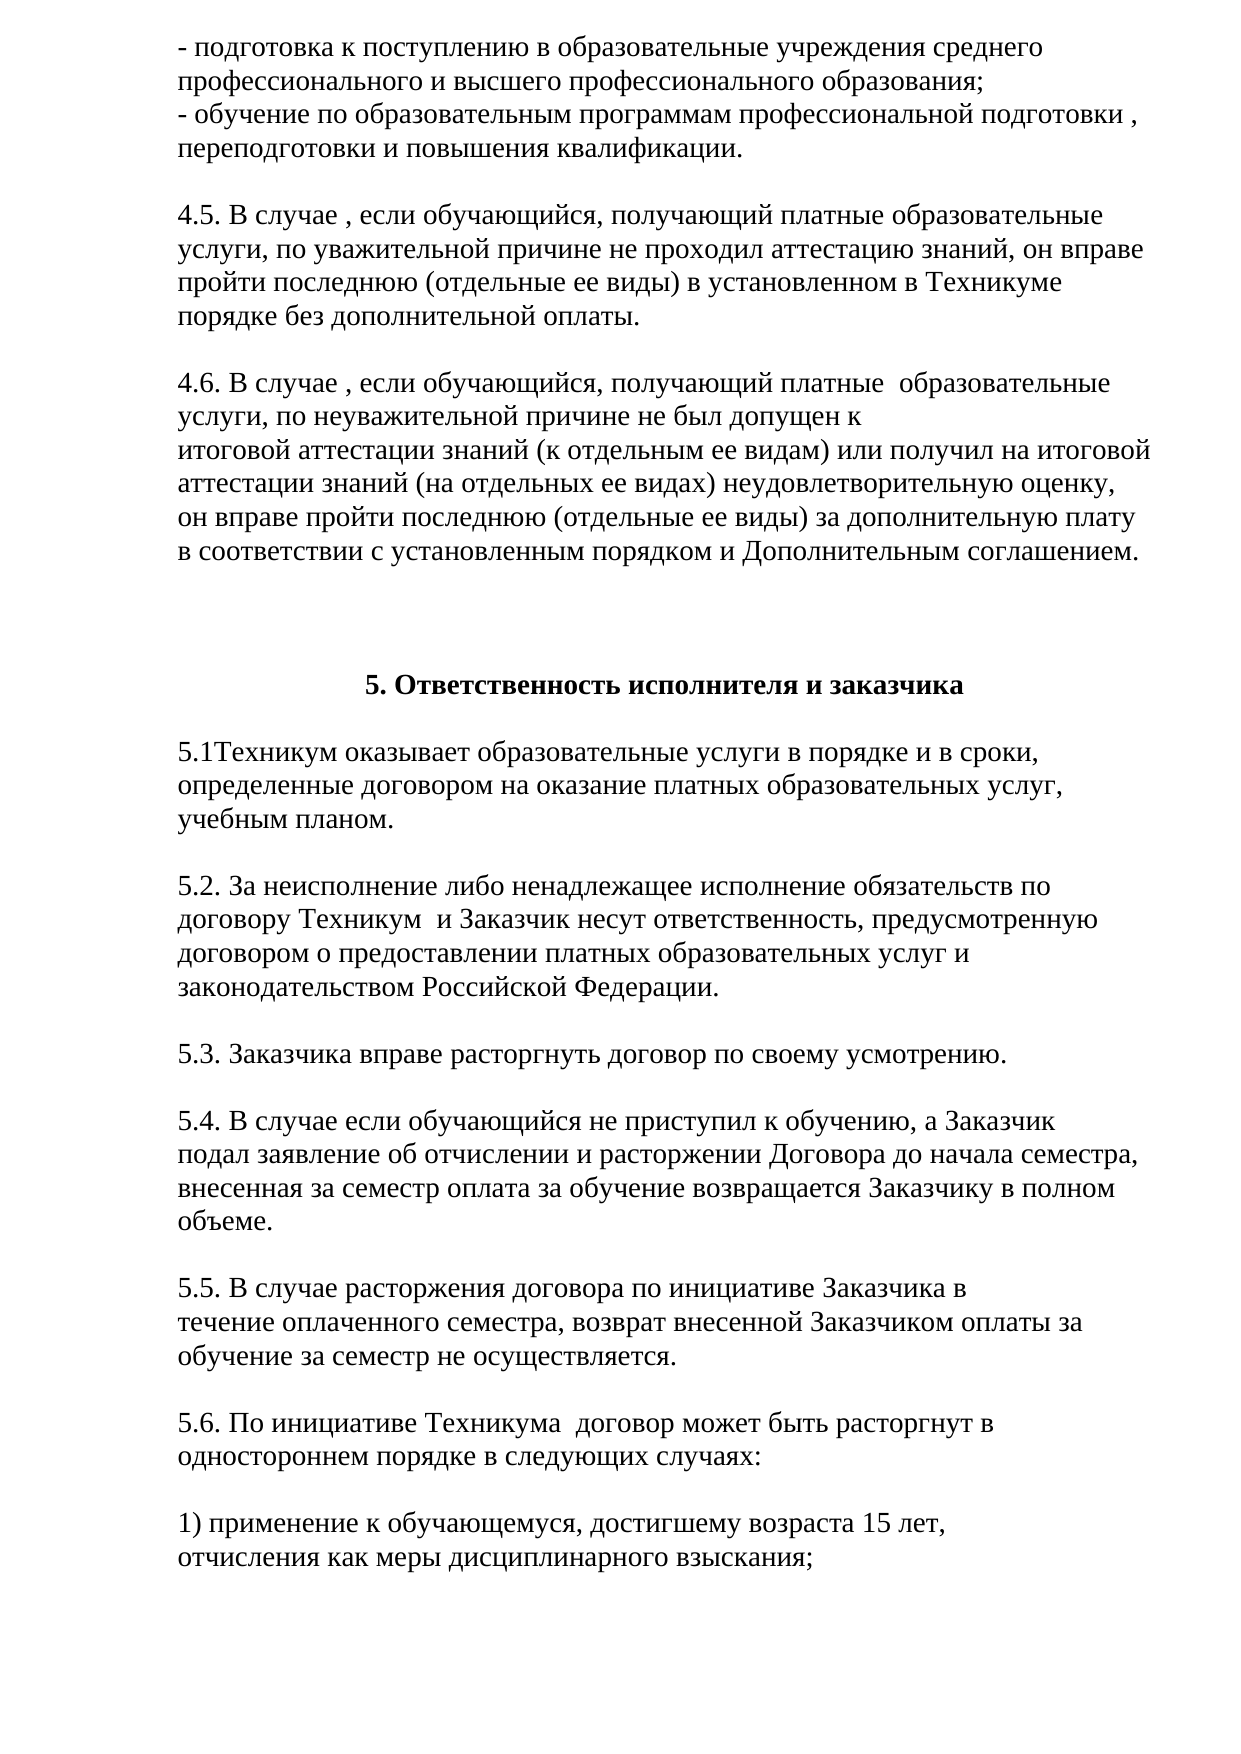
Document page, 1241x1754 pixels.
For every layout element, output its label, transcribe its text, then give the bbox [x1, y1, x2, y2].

text 4.6. В случае , если обучающийся, получающий платные образовательные услуги, по неуважительной причине не был допущен к [177, 365, 1152, 432]
text отчисления как меры дисциплинарного взыскания; [177, 1539, 1152, 1572]
text определенные договором на оказание платных образовательных услуг, [177, 767, 1152, 801]
text законодательством Российской Федерации. [177, 969, 1152, 1002]
text договором о предоставлении платных образовательных услуг и [177, 935, 1152, 969]
text течение оплаченного семестра, возврат внесенной Заказчиком оплаты за [177, 1304, 1152, 1338]
text итоговой аттестации знаний (к отдельным ее видам) или получил на итоговой [177, 432, 1152, 466]
text 5. Ответственность исполнителя и заказчика [177, 667, 1152, 700]
text в соответствии с установленным порядком и Дополнительным соглашением. [177, 533, 1152, 566]
text 1) применение к обучающемуся, достигшему возраста 15 лет, [177, 1505, 1152, 1539]
text 5.6. По инициативе Техникума договор может быть расторгнут в [177, 1405, 1152, 1438]
text внесенная за семестр оплата за обучение возвращается Заказчику в полном [177, 1170, 1152, 1203]
text 5.4. В случае если обучающийся не приступил к обучению, а Заказчик [177, 1103, 1152, 1136]
text учебным планом. [177, 801, 1152, 834]
text объеме. [177, 1203, 1152, 1237]
text аттестации знаний (на отдельных ее видах) неудовлетворительную оценку, [177, 466, 1152, 499]
text 5.3. Заказчика вправе расторгнуть договор по своему усмотрению. [177, 1036, 1152, 1069]
text обучение за семестр не осуществляется. [177, 1338, 1152, 1371]
text одностороннем порядке в следующих случаях: [177, 1438, 1152, 1472]
text он вправе пройти последнюю (отдельные ее виды) за дополнительную плату [177, 499, 1152, 533]
text 4.5. В случае , если обучающийся, получающий платные образовательные услуги, по уважительной причине не проходил аттестацию знаний, он вправе пройти последнюю (отдельные ее виды) в установленном в Техникуме порядке без дополнительной оплаты. [177, 197, 1152, 331]
text 5.1Техникум оказывает образовательные услуги в порядке и в сроки, [177, 734, 1152, 767]
text подал заявление об отчислении и расторжении Договора до начала семестра, [177, 1136, 1152, 1170]
text 5.5. В случае расторжения договора по инициативе Заказчика в [177, 1271, 1152, 1304]
text - обучение по образовательным программам профессиональной подготовки , переподготовки и повышения квалификации. [177, 97, 1152, 164]
text 5.2. За неисполнение либо ненадлежащее исполнение обязательств по [177, 868, 1152, 902]
text договору Техникум и Заказчик несут ответственность, предусмотренную [177, 902, 1152, 935]
text - подготовка к поступлению в образовательные учреждения среднего профессионального и высшего профессионального образования; [177, 29, 1152, 97]
